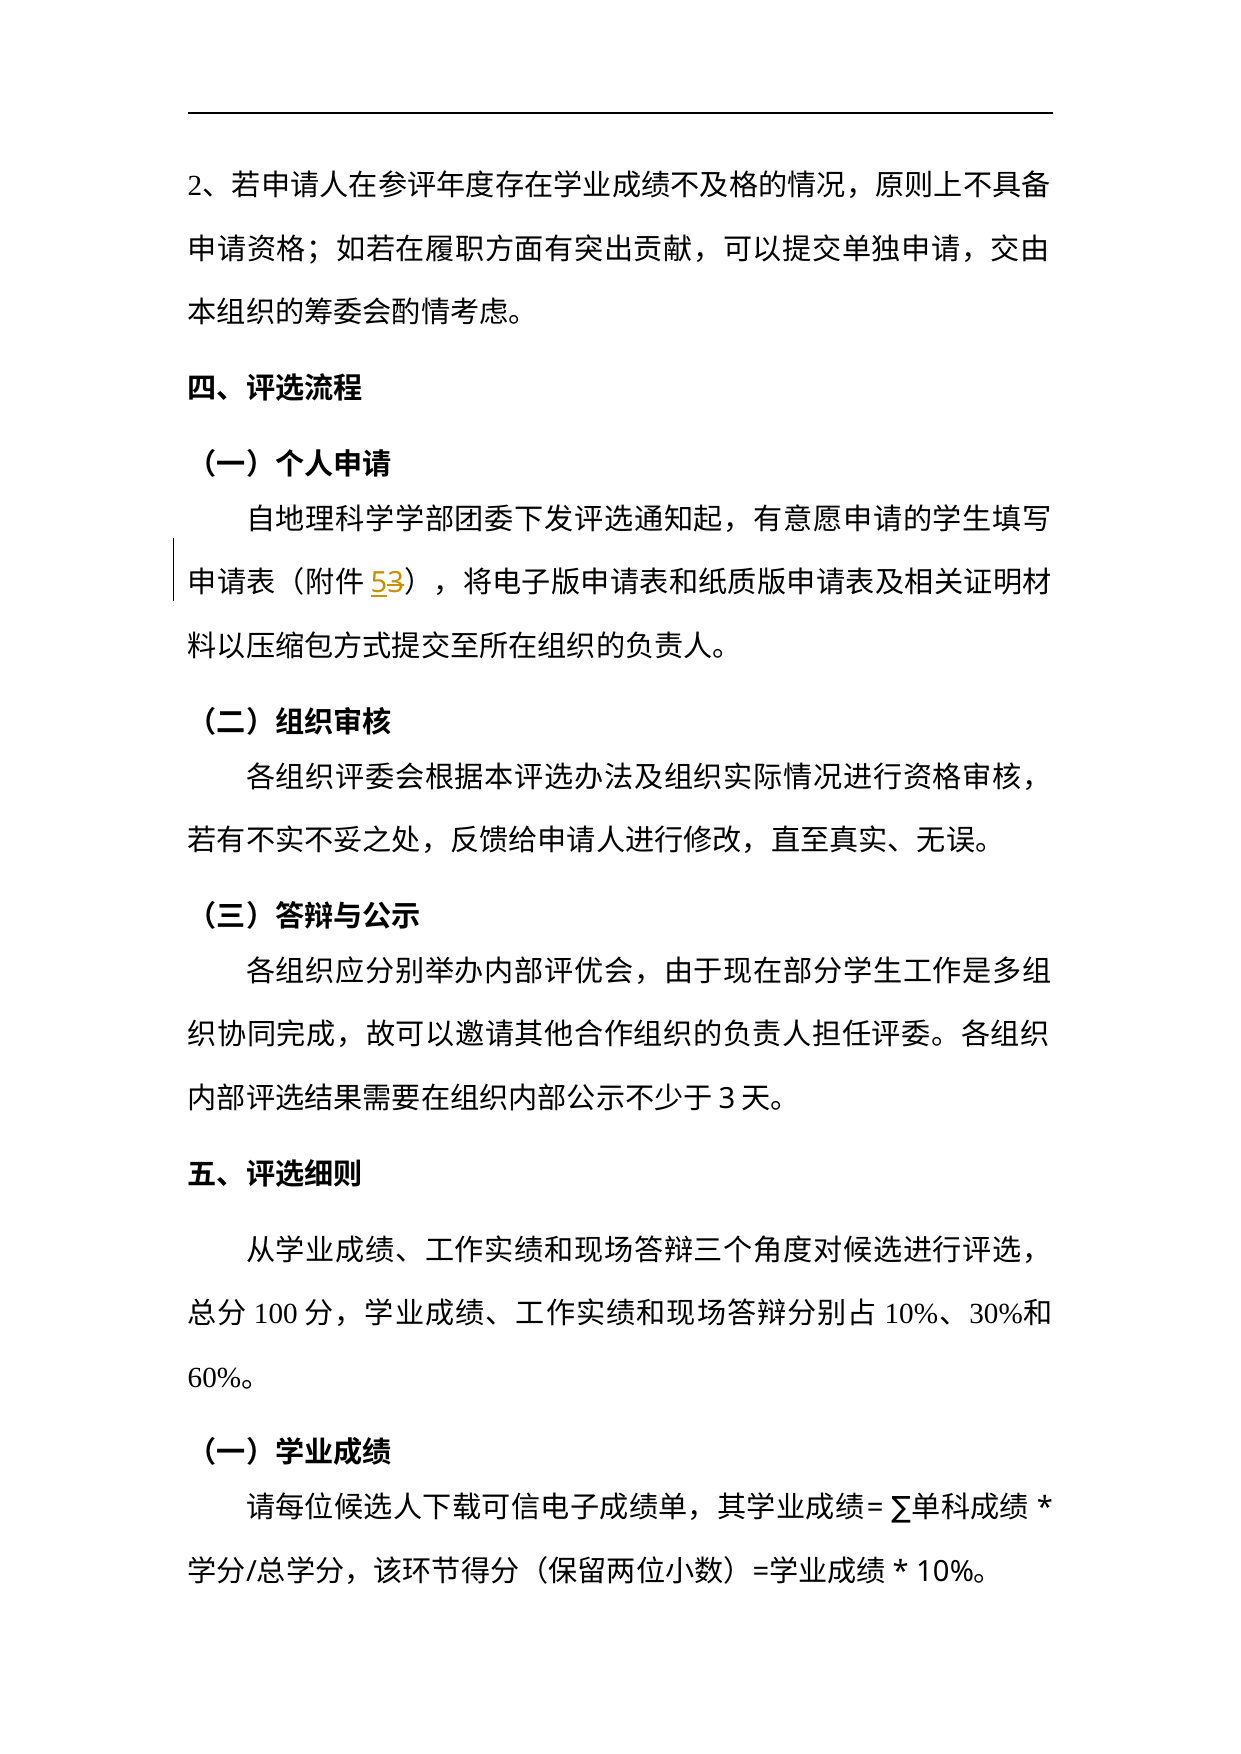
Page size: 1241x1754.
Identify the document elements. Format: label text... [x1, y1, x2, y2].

subtitle 五、评选细则 [187, 1150, 1053, 1193]
subtitle （一）学业成绩 [187, 1429, 1053, 1471]
text 各组织应分别举办内部评优会，由于现在部分学生工作是多组织协同完成，故可以邀请其他合作组织的负责人担任评委。各组织内部评选结果需要在组织内部公示不少于3天。 [187, 947, 1053, 1117]
text 从学业成绩、工作实绩和现场答辩三个角度对候选进行评选，总分100分，学业成绩、工作实绩和现场答辩分别占10%、30%和60%。 [187, 1226, 1053, 1395]
subtitle 四、评选流程 [187, 365, 1053, 407]
text 请每位候选人下载可信电子成绩单，其学业成绩= ∑单科成绩 * 学分/总学分，该环节得分（保留两位小数）=学业成绩 * 10%。 [187, 1484, 1053, 1590]
subtitle （一）个人申请 [187, 441, 1053, 483]
text 自地理科学学部团委下发评选通知起，有意愿申请的学生填写申请表（附件），将电子版申请表和纸质版申请表及相关证明材料以压缩包方式提交至所在组织的负责人。 [187, 496, 1053, 665]
subtitle （三）答辩与公示 [187, 893, 1053, 935]
text 2、若申请人在参评年度存在学业成绩不及格的情况，原则上不具备申请资格；如若在履职方面有突出贡献，可以提交单独申请，交由本组织的筹委会酌情考虑。 [187, 162, 1053, 331]
subtitle （二）组织审核 [187, 698, 1053, 741]
text 各组织评委会根据本评选办法及组织实际情况进行资格审核，若有不实不妥之处，反馈给申请人进行修改，直至真实、无误。 [187, 753, 1053, 859]
